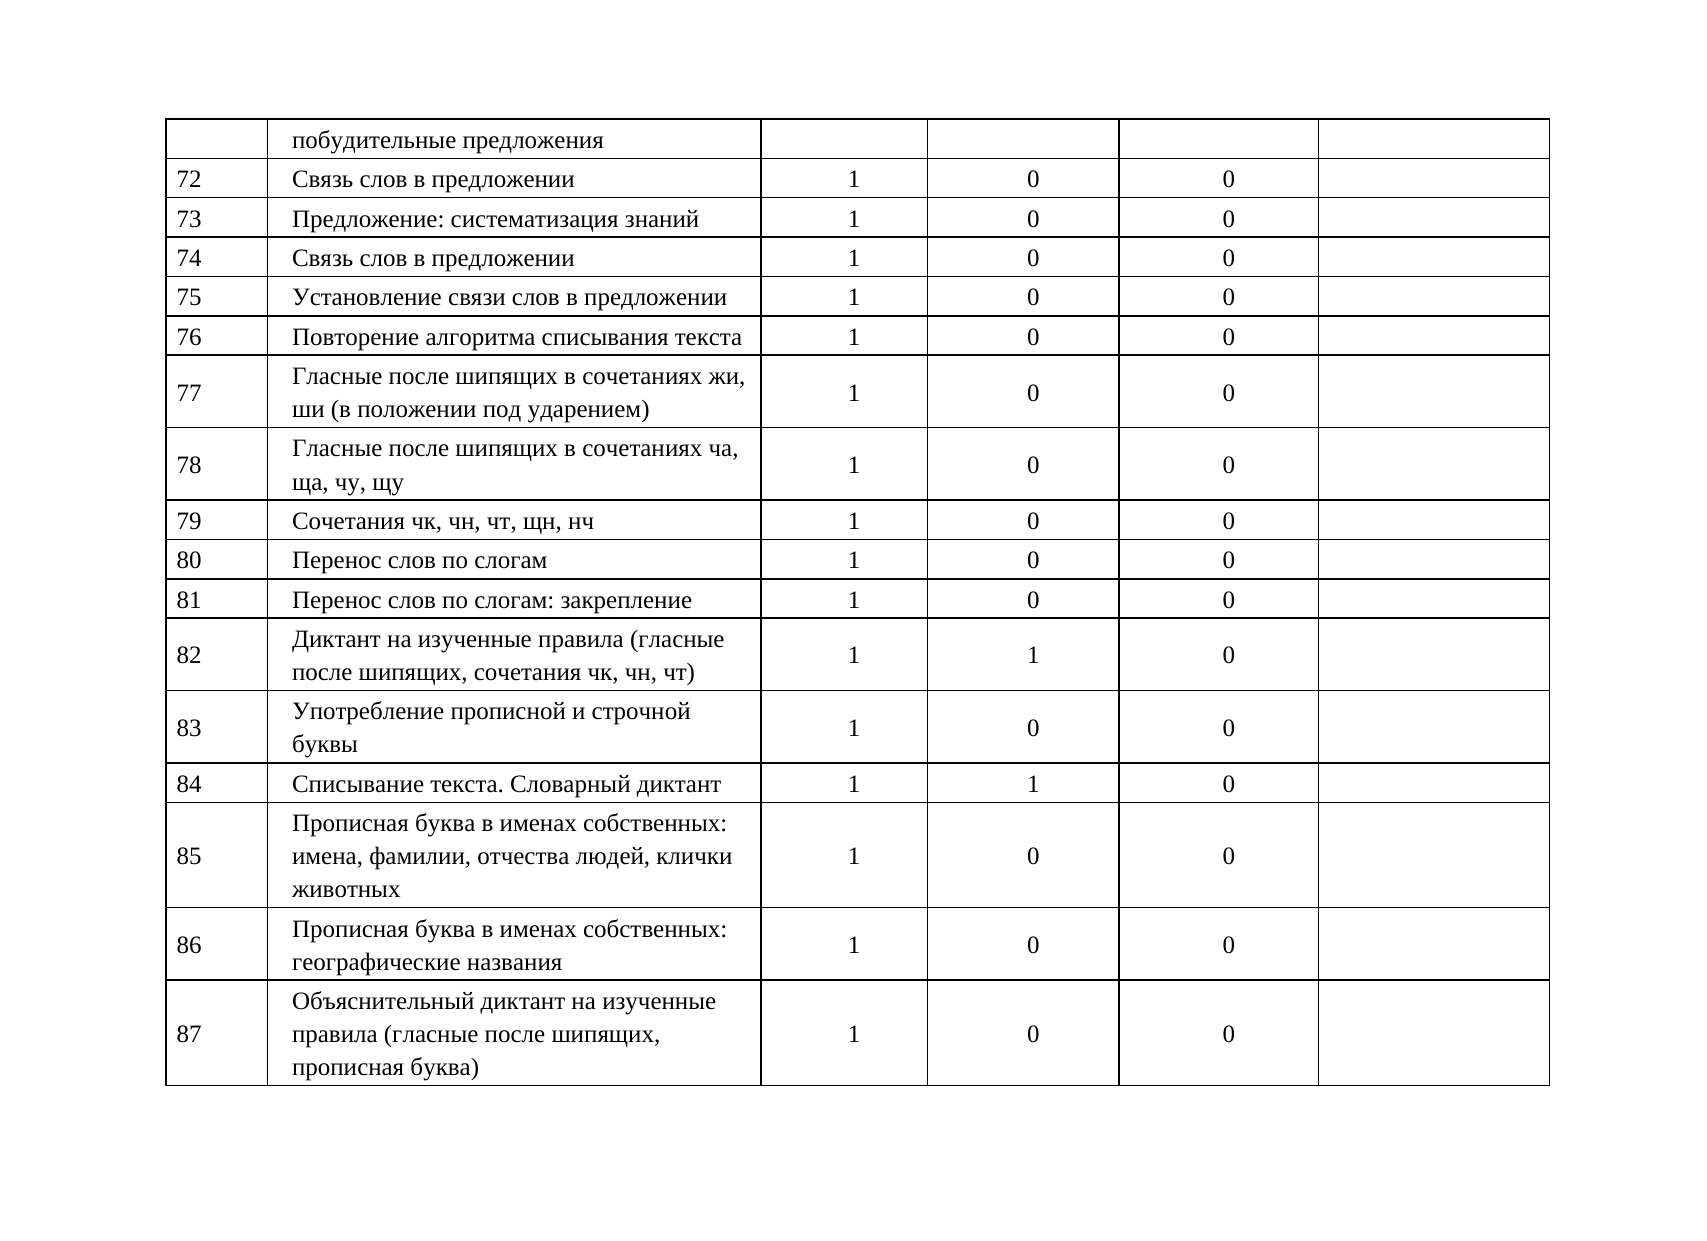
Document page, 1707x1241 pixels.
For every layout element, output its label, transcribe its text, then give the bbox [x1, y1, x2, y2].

table_cell 79 [167, 501, 267, 538]
table_cell 86 [167, 908, 267, 979]
table_cell Гласные после шипящих в сочетаниях ча, ща, чу, щу [268, 428, 760, 499]
table_cell 0 [928, 198, 1118, 236]
table_cell [1319, 691, 1549, 762]
table_cell 1 [928, 764, 1118, 801]
table_cell Повторение алгоритма списывания текста [268, 317, 760, 354]
table_cell Гласные после шипящих в сочетаниях жи, ши (в положении под ударением) [268, 356, 760, 427]
table_cell 1 [928, 619, 1118, 690]
table_cell 1 [762, 764, 927, 801]
table_cell 1 [762, 356, 927, 427]
table_cell 0 [1120, 908, 1318, 979]
table_cell 1 [762, 277, 927, 315]
table_cell 0 [928, 120, 1118, 157]
table_cell [1319, 764, 1549, 801]
table_cell Прописная буква в именах собственных: географические названия [268, 908, 760, 979]
table_cell 0 [1120, 501, 1318, 538]
table_cell 0 [928, 580, 1118, 617]
table_cell 1 [762, 540, 927, 578]
table_cell Сочетания чк, чн, чт, щн, нч [268, 501, 760, 538]
table_cell 0 [1120, 159, 1318, 197]
table_cell 0 [1120, 198, 1318, 236]
table_cell 0 [928, 317, 1118, 354]
table_cell Связь слов в предложении [268, 238, 760, 276]
table_cell 1 [762, 981, 927, 1085]
table_cell 87 [167, 981, 267, 1085]
table_cell 0 [928, 356, 1118, 427]
table_cell [1319, 540, 1549, 578]
table_cell 0 [1120, 317, 1318, 354]
table_cell 0 [1120, 120, 1318, 157]
table_cell [1319, 238, 1549, 276]
table_cell 83 [167, 691, 267, 762]
table_cell [1319, 501, 1549, 538]
table_cell 1 [762, 238, 927, 276]
table_cell Установление связи слов в предложении [268, 277, 760, 315]
table_cell 0 [928, 540, 1118, 578]
table_cell 0 [1120, 764, 1318, 801]
table_cell [1319, 428, 1549, 499]
table_cell 0 [1120, 428, 1318, 499]
table_cell 0 [928, 908, 1118, 979]
table_cell 1 [762, 691, 927, 762]
table_cell 0 [1120, 277, 1318, 315]
table_cell [1319, 580, 1549, 617]
table_cell [1319, 619, 1549, 690]
table_cell 0 [928, 981, 1118, 1085]
table_cell 0 [1120, 981, 1318, 1085]
table_cell 72 [167, 159, 267, 197]
table_cell 0 [928, 277, 1118, 315]
table_cell 74 [167, 238, 267, 276]
table_cell 80 [167, 540, 267, 578]
table_cell 0 [1120, 580, 1318, 617]
table_cell 1 [762, 803, 927, 907]
table_cell 0 [928, 428, 1118, 499]
table_cell 0 [1120, 803, 1318, 907]
table_cell 76 [167, 317, 267, 354]
table_cell 0 [928, 501, 1118, 538]
table_cell Связь слов в предложении [268, 159, 760, 197]
table_cell Диктант на изученные правила (гласные после шипящих, сочетания чк, чн, чт) [268, 619, 760, 690]
table_cell Прописная буква в именах собственных: имена, фамилии, отчества людей, клички животных [268, 803, 760, 907]
table_cell Употребление прописной и строчной буквы [268, 691, 760, 762]
table_cell 73 [167, 198, 267, 236]
table_cell 0 [1120, 540, 1318, 578]
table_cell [268, 120, 760, 157]
table_cell 78 [167, 428, 267, 499]
table_cell 0 [928, 691, 1118, 762]
table_cell [1319, 198, 1549, 236]
table_cell [1319, 317, 1549, 354]
table_cell 1 [762, 428, 927, 499]
table_cell 1 [762, 120, 927, 157]
table_cell 0 [1120, 356, 1318, 427]
table_cell 0 [928, 238, 1118, 276]
table_cell 0 [928, 803, 1118, 907]
table_cell 81 [167, 580, 267, 617]
table_cell 0 [928, 159, 1118, 197]
table_cell 1 [762, 159, 927, 197]
table_cell 77 [167, 356, 267, 427]
table_cell 0 [1120, 238, 1318, 276]
table_cell Списывание текста. Словарный диктант [268, 764, 760, 801]
table_cell 82 [167, 619, 267, 690]
table_cell Перенос слов по слогам: закрепление [268, 580, 760, 617]
table_cell [1319, 277, 1549, 315]
table_cell 85 [167, 803, 267, 907]
table_cell 1 [762, 198, 927, 236]
table_cell Перенос слов по слогам [268, 540, 760, 578]
table_cell 1 [762, 580, 927, 617]
table_cell 75 [167, 277, 267, 315]
table_cell 1 [762, 501, 927, 538]
table_cell 1 [762, 619, 927, 690]
table_cell 1 [762, 317, 927, 354]
table_cell Предложение: систематизация знаний [268, 198, 760, 236]
table_cell [1319, 159, 1549, 197]
table_cell [1319, 356, 1549, 427]
table_cell [1319, 803, 1549, 907]
table_cell [1319, 120, 1549, 157]
table_cell 71 [167, 120, 267, 157]
table_cell 0 [1120, 619, 1318, 690]
table_cell [1319, 908, 1549, 979]
table_cell 84 [167, 764, 267, 801]
table_cell Объяснительный диктант на изученные правила (гласные после шипящих, прописная буква) [268, 981, 760, 1085]
table_cell [1319, 981, 1549, 1085]
table_cell 1 [762, 908, 927, 979]
table_cell 0 [1120, 691, 1318, 762]
